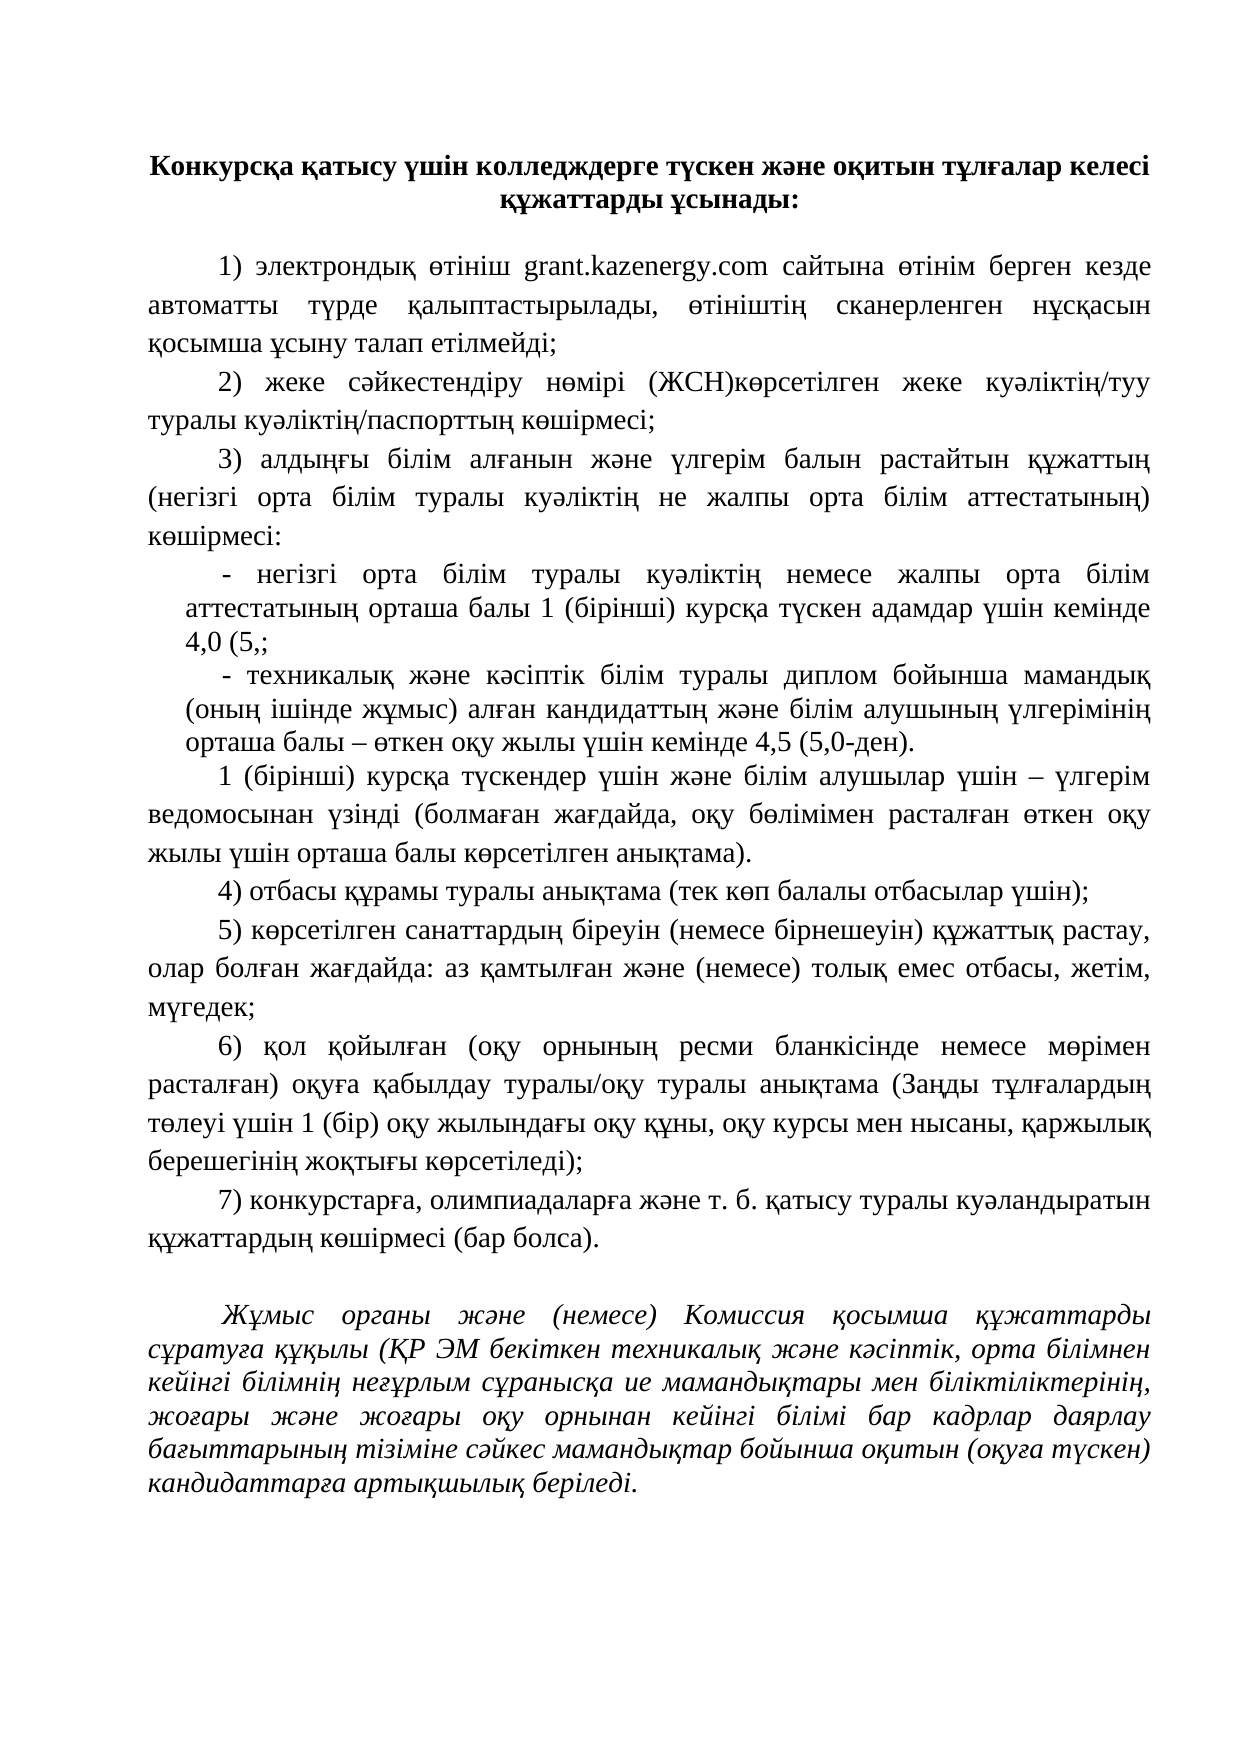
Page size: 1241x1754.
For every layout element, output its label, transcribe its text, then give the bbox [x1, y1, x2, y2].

text 6) қол қойылған (оқу орнының ресми бланкісінде немесе мөрімен расталған) оқуға қабылдау туралы/оқу туралы анықтама (Заңды тұлғалардың төлеуі үшін 1 (бір) оқу жылындағы оқу құны, оқу курсы мен нысаны, қаржылық берешегінің жоқтығы көрсетіледі); [148, 1028, 1152, 1177]
text - негізгі орта білім туралы куәліктің немесе жалпы орта білім аттестатының орташа балы 1 (бірінші) курсқа түскен адамдар үшін кемінде 4,0 (5,; [185, 557, 1152, 657]
text - техникалық және кәсіптік білім туралы диплом бойынша мамандық (оның ішінде жұмыс) алған кандидаттың және білім алушының үлгерімінің орташа балы – өткен оқу жылы үшін кемінде 4,5 (5,0-ден). [185, 657, 1152, 758]
text Конкурсқа қатысу үшін колледждерге түскен және оқитын тұлғалар келесі құжаттарды ұсынады: [148, 148, 1152, 215]
text 7) конкурстарға, олимпиадаларға және т. б. қатысу туралы куәландыратын құжаттардың көшірмесі (бар болса). [148, 1182, 1152, 1254]
text 1 (бірінші) курсқа түскендер үшін және білім алушылар үшін – үлгерім ведомосынан үзінді (болмаған жағдайда, оқу бөлімімен расталған өткен оқу жылы үшін орташа балы көрсетілген анықтама). [148, 758, 1152, 868]
text 1) электрондық өтініш grant.kazenergy.com сайтына өтінім берген кезде автоматты түрде қалыптастырылады, өтініштің сканерленген нұсқасын қосымша ұсыну талап етілмейді; [148, 248, 1152, 359]
text Жұмыс органы және (немесе) Комиссия қосымша құжаттарды сұратуға құқылы (ҚР ЭМ бекіткен техникалық және кәсіптік, орта білімнен кейінгі білімнің неғұрлым сұранысқа ие мамандықтары мен біліктіліктерінің, жоғары және жоғары оқу орнынан кейінгі білімі бар кадрлар даярлау бағыттарының тізіміне сәйкес мамандықтар бойынша оқитын (оқуға түскен) кандидаттарға артықшылық беріледі. [148, 1297, 1152, 1499]
text 4) отбасы құрамы туралы анықтама (тек көп балалы отбасылар үшін); [148, 873, 1152, 907]
text 2) жеке сәйкестендіру нөмірі (ЖСН)көрсетілген жеке куәліктің/туу туралы куәліктің/паспорттың көшірмесі; [148, 364, 1152, 436]
text 3) алдыңғы білім алғанын және үлгерім балын растайтын құжаттың (негізгі орта білім туралы куәліктің не жалпы орта білім аттестатының) көшірмесі: [148, 441, 1152, 552]
text 5) көрсетілген санаттардың біреуін (немесе бірнешеуін) құжаттық растау, олар болған жағдайда: аз қамтылған және (немесе) толық емес отбасы, жетім, мүгедек; [148, 912, 1152, 1023]
